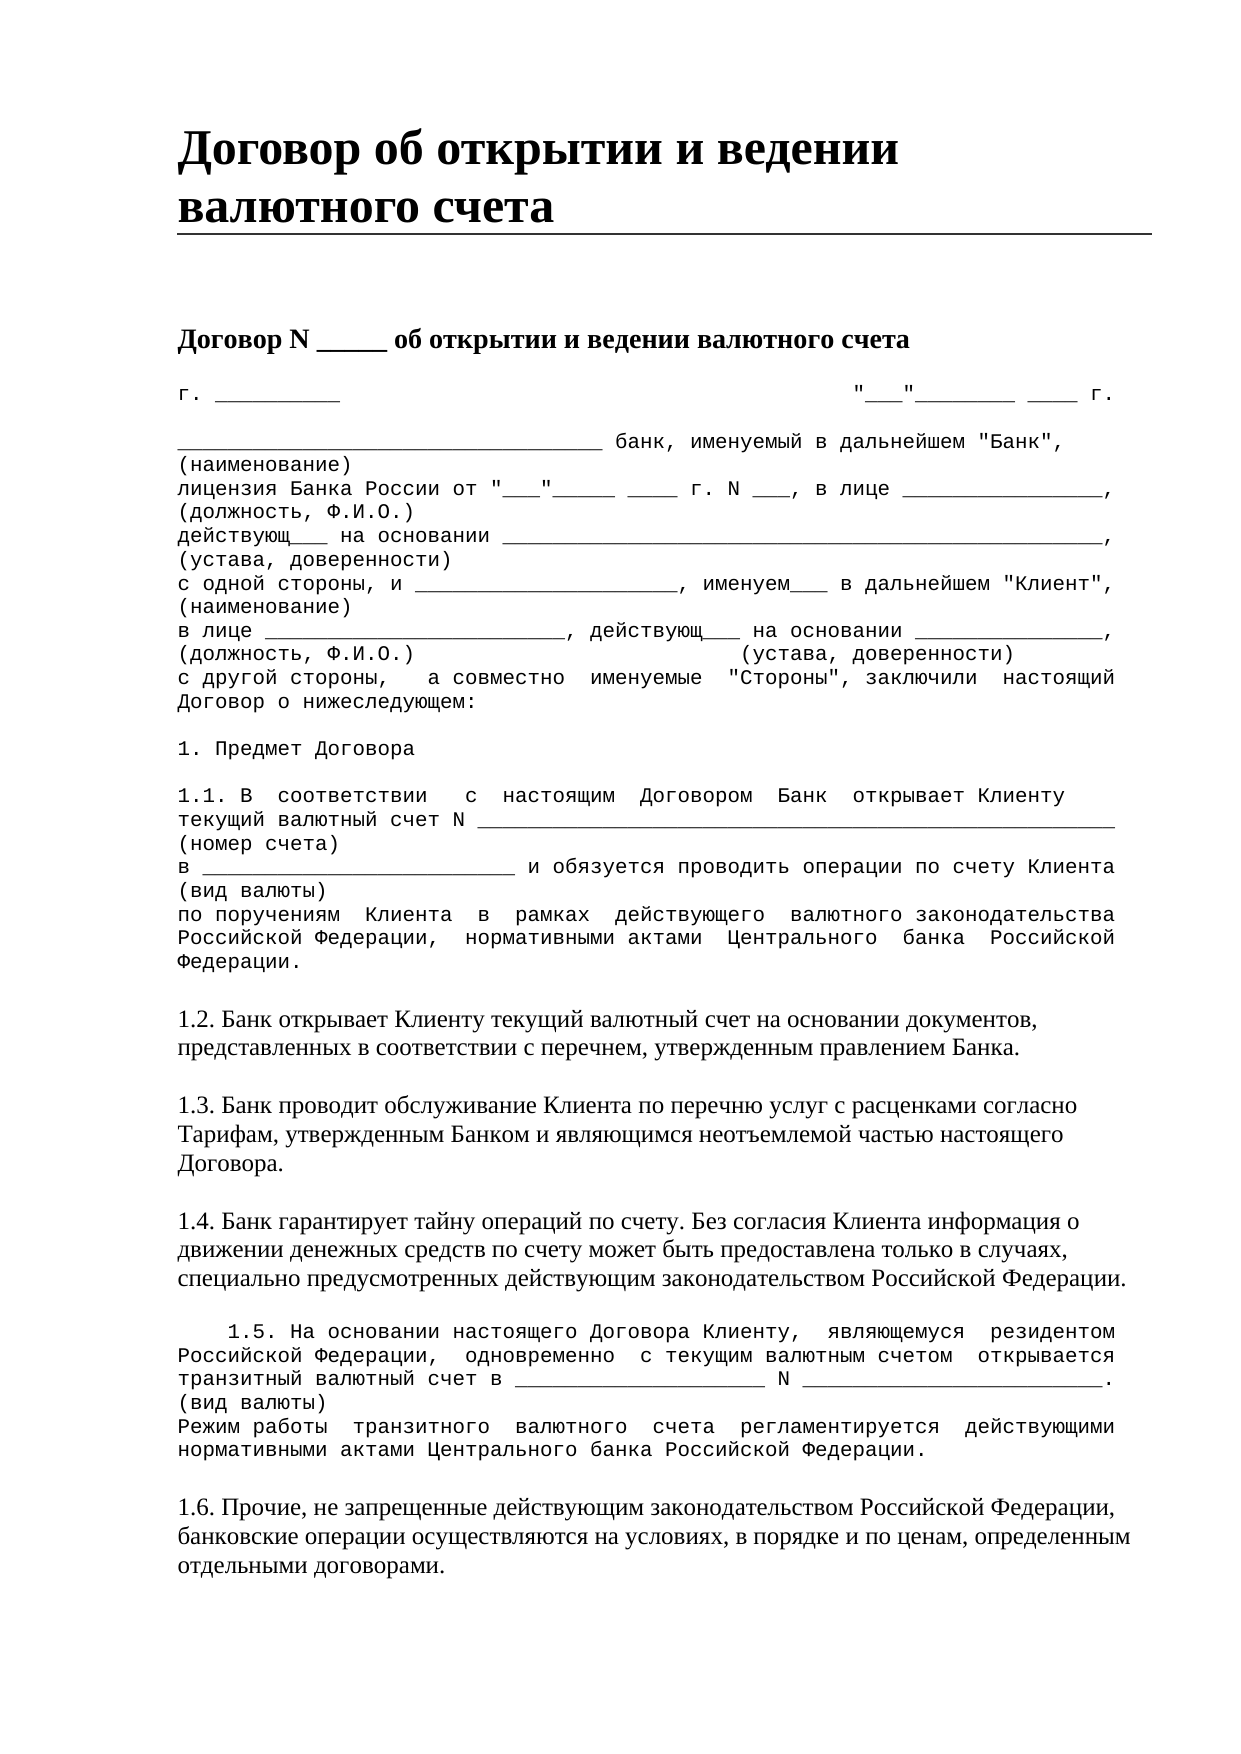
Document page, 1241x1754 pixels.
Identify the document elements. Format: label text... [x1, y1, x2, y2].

text транзитный валютный счет в ____________________ N ________________________. [177, 1368, 1152, 1392]
text Российской Федерации, нормативными актами Центрального банка Российской [177, 927, 1152, 951]
text (наименование) [177, 454, 1152, 478]
text __________________________________ банк, именуемый в дальнейшем "Банк", [177, 431, 1152, 454]
text нормативными актами Центрального банка Российской Федерации. [177, 1439, 1152, 1463]
text Российской Федерации, одновременно с текущим валютным счетом открывается [177, 1345, 1152, 1368]
text (наименование) [177, 596, 1152, 620]
text 1. Предмет Договора [177, 738, 1152, 762]
text Федерации. [177, 951, 1152, 974]
text (номер счета) [177, 833, 1152, 856]
text текущий валютный счет N ___________________________________________________ [177, 809, 1152, 833]
text (вид валюты) [177, 1392, 1152, 1416]
text 1.4. Банк гарантирует тайну операций по счету. Без согласия Клиента информация о движении денежных средств по счету может быть предоставлена только в случаях, специально предусмотренных действующим законодательством Российской Федерации. [177, 1206, 1152, 1292]
text 1.2. Банк открывает Клиенту текущий валютный счет на основании документов, представленных в соответствии с перечнем, утвержденным правлением Банка. [177, 1004, 1152, 1061]
text действующ___ на основании ________________________________________________, [177, 525, 1152, 549]
text г. __________ "___"________ ____ г. [177, 383, 1152, 407]
text в _________________________ и обязуется проводить операции по счету Клиента [177, 856, 1152, 880]
text Режим работы транзитного валютного счета регламентируется действующими [177, 1416, 1152, 1439]
text 1.5. На основании настоящего Договора Клиенту, являющемуся резидентом [177, 1321, 1152, 1345]
text 1.1. В соответствии с настоящим Договором Банк открывает Клиенту [177, 785, 1152, 809]
text в лице ________________________, действующ___ на основании _______________, [177, 620, 1152, 643]
subtitle Договор N _____ об открытии и ведении валютного счета [177, 322, 1152, 354]
text 1.3. Банк проводит обслуживание Клиента по перечню услуг с расценками согласно Тарифам, утвержденным Банком и являющимся неотъемлемой частью настоящего Договора. [177, 1090, 1152, 1177]
text (устава, доверенности) [177, 549, 1152, 572]
text по поручениям Клиента в рамках действующего валютного законодательства [177, 903, 1152, 927]
text лицензия Банка России от "___"_____ ____ г. N ___, в лице ________________, [177, 478, 1152, 502]
text с другой стороны, а совместно именуемые "Стороны", заключили настоящий [177, 667, 1152, 691]
text (должность, Ф.И.О.) (устава, доверенности) [177, 643, 1152, 667]
subtitle Договор об открытии и ведении валютного счета [177, 118, 1152, 233]
text 1.6. Прочие, не запрещенные действующим законодательством Российской Федерации, банковские операции осуществляются на условиях, в порядке и по ценам, определенным отдельными договорами. [177, 1492, 1152, 1578]
text (должность, Ф.И.О.) [177, 502, 1152, 525]
text Договор о нижеследующем: [177, 691, 1152, 714]
text (вид валюты) [177, 880, 1152, 903]
text с одной стороны, и _____________________, именуем___ в дальнейшем "Клиент", [177, 572, 1152, 596]
